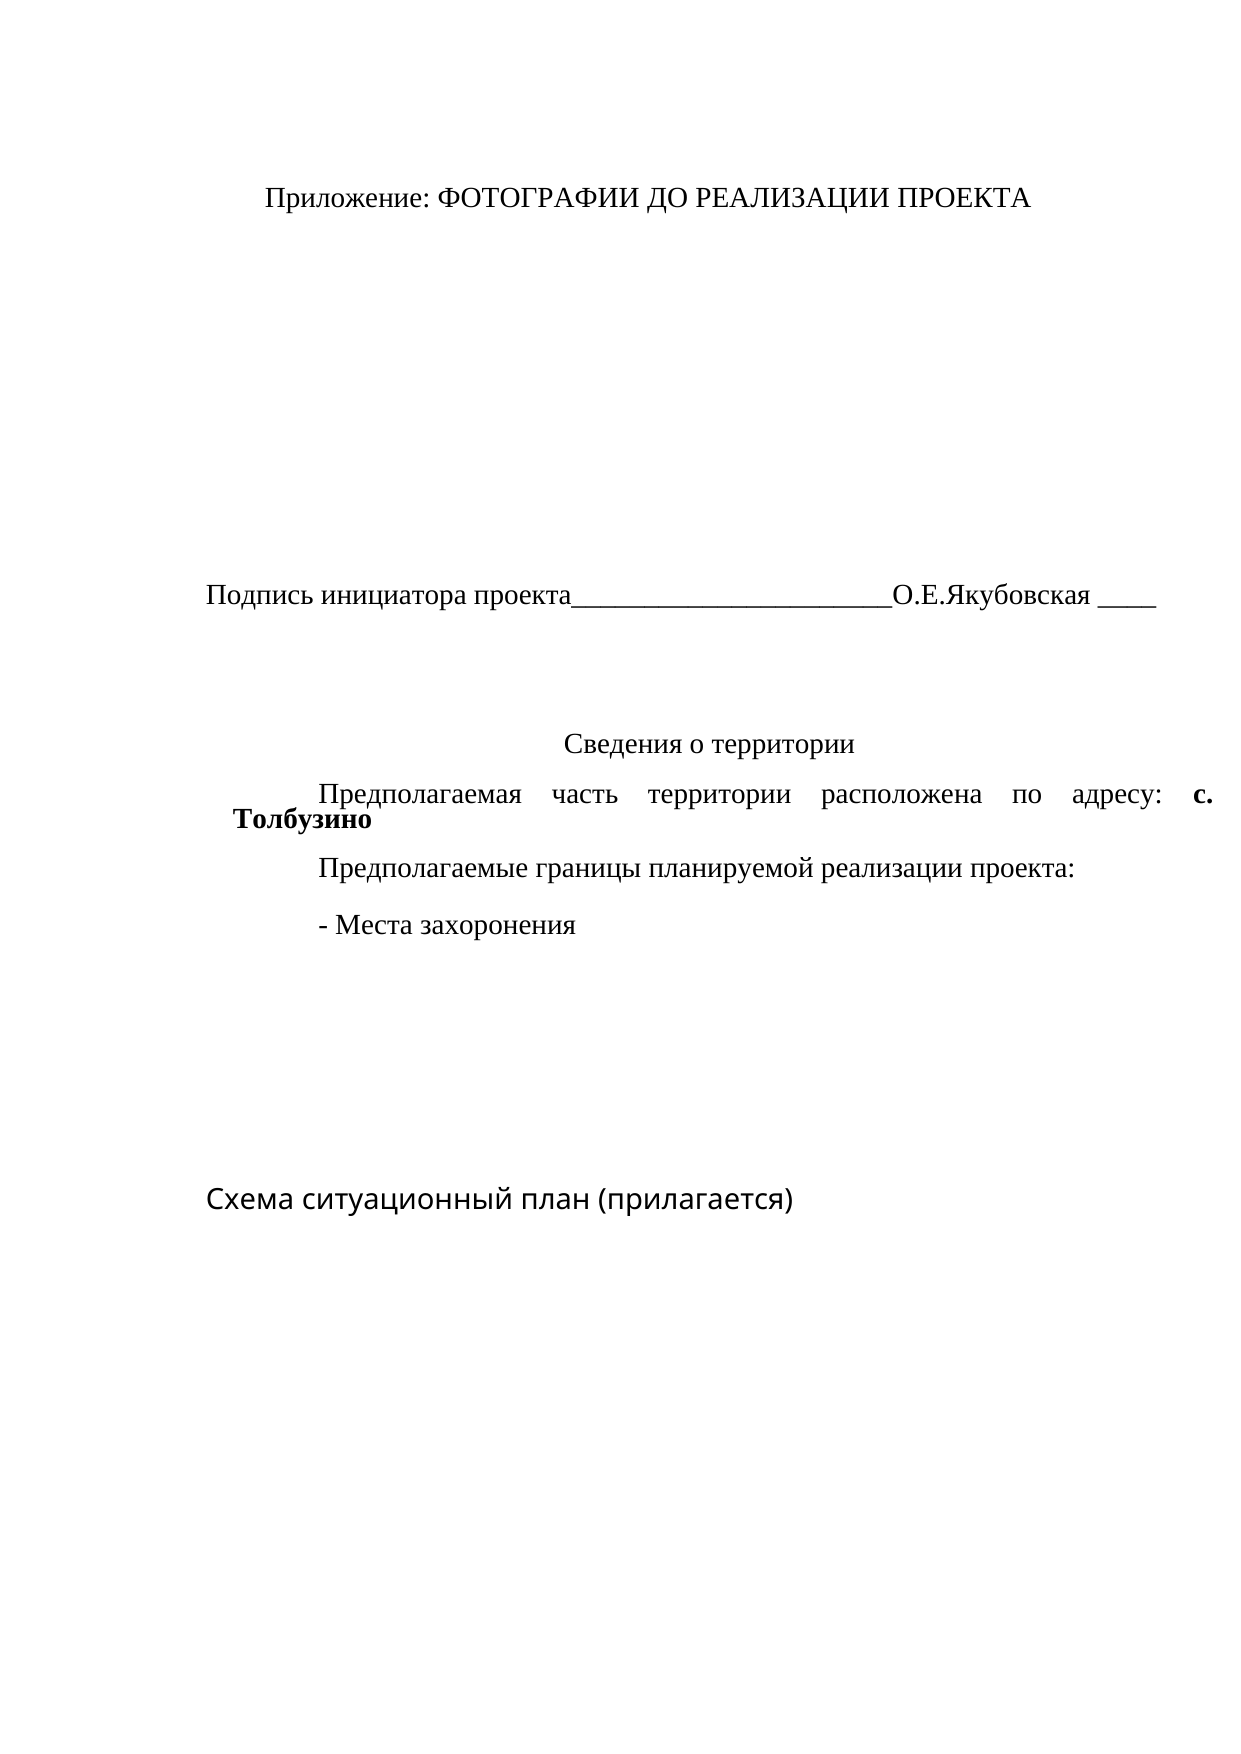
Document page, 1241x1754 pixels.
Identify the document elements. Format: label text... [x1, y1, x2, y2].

text Приложение: ФОТОГРАФИИ ДО РЕАЛИЗАЦИИ ПРОЕКТА [220, 185, 1194, 213]
text Схема ситуационный план (прилагается) [206, 1178, 1213, 1218]
text Предполагаемая часть территории расположена по адресу: с. Толбузино [233, 783, 1213, 833]
text Подпись инициатора проекта______________________О.Е.Якубовская ____ [206, 584, 1213, 609]
text Предполагаемые границы планируемой реализации проекта: [233, 854, 1213, 883]
text Сведения о территории [206, 734, 1213, 759]
text - Места захоронения [233, 912, 1213, 940]
